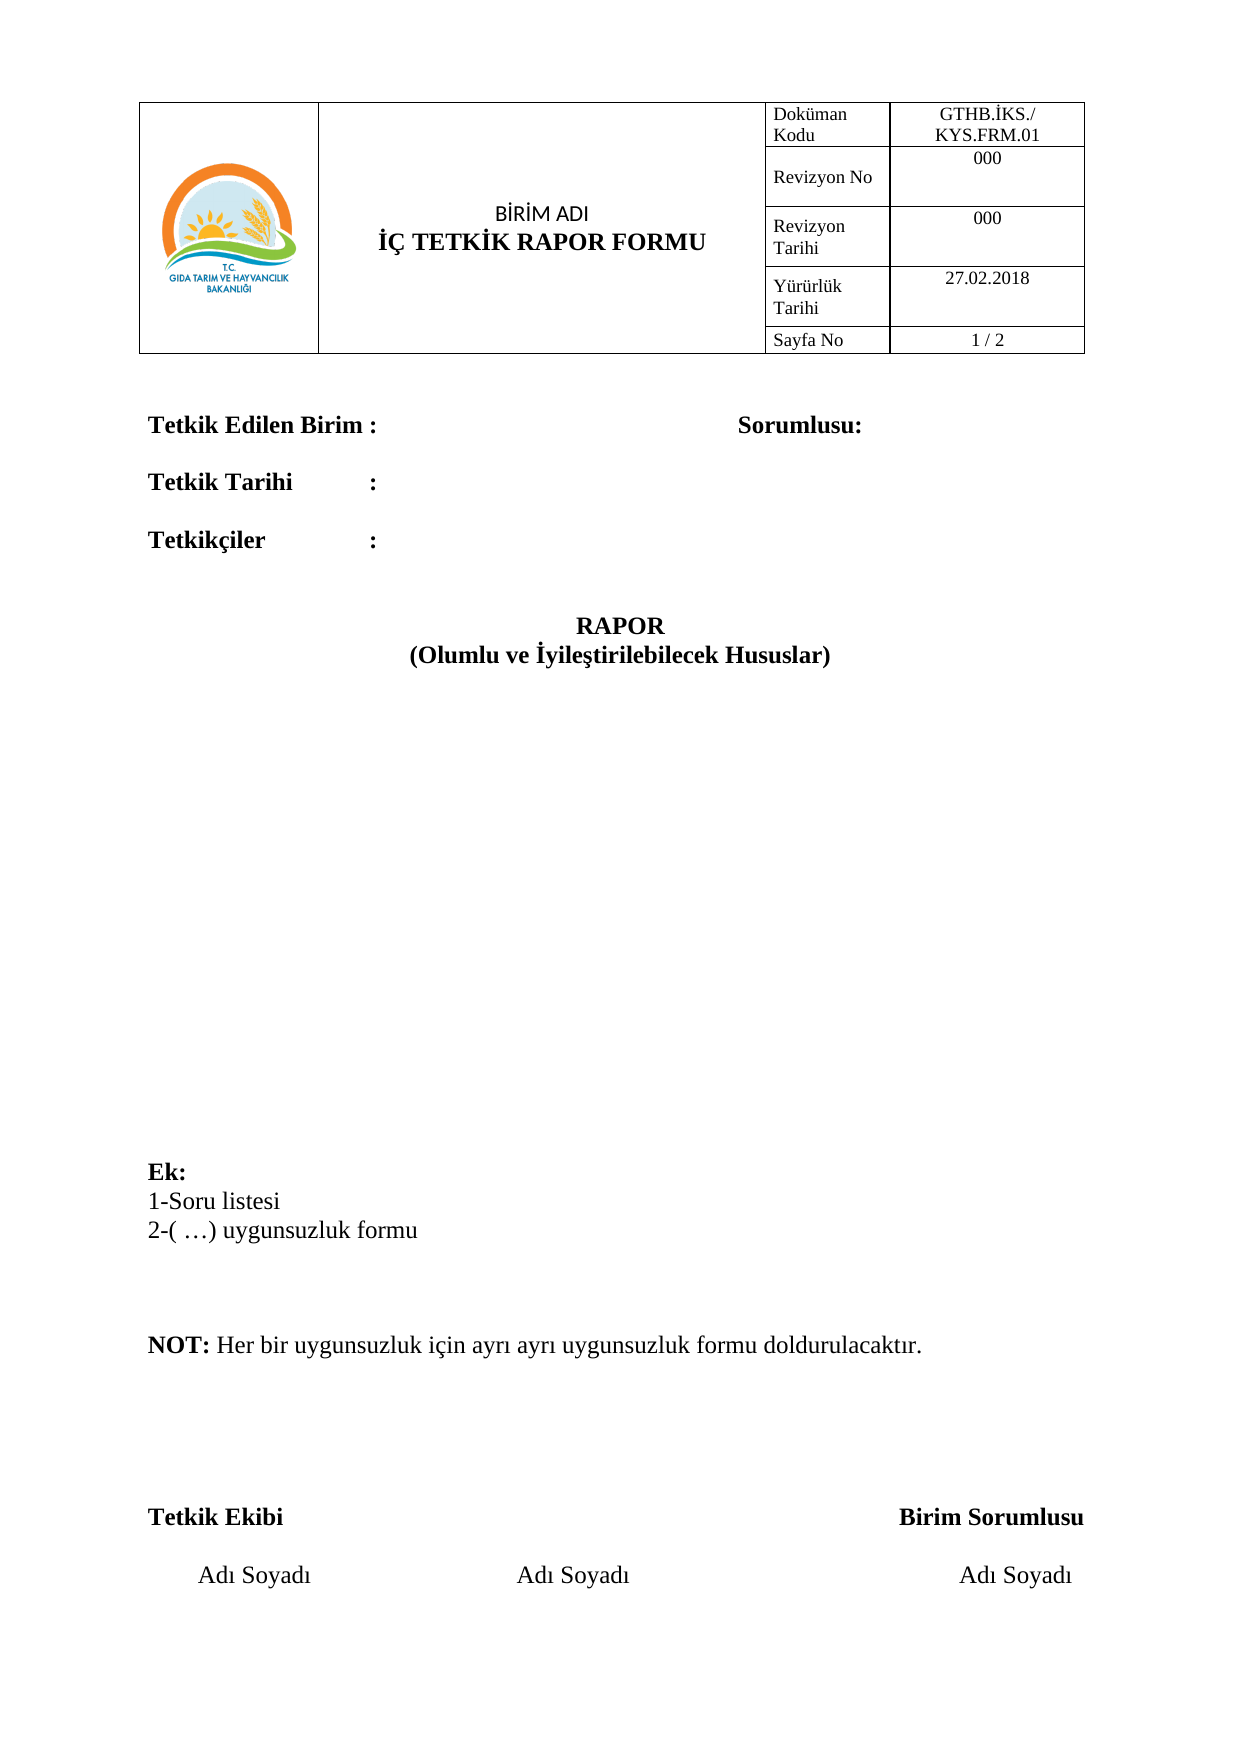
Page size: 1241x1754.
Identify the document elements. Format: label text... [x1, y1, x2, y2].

text Tetkikçiler : [148, 525, 1093, 553]
text 1-Soru listesi [148, 1186, 1093, 1215]
text (Olumlu ve İyileştirilebilecek Hususlar) [148, 640, 1093, 668]
picture [153, 148, 305, 308]
text Tetkik Ekibi Birim Sorumlusu [148, 1502, 1093, 1531]
text Tetkik Tarihi : [148, 467, 1093, 496]
text Ek: [148, 1157, 1093, 1186]
text RAPOR [148, 611, 1093, 640]
text 2-( …) uygunsuzluk formu [148, 1215, 1093, 1243]
text Tetkik Edilen Birim : Sorumlusu: [148, 410, 1093, 438]
text NOT: Her bir uygunsuzluk için ayrı ayrı uygunsuzluk formu doldurulacaktır. [148, 1330, 1093, 1358]
text Adı Soyadı Adı Soyadı Adı Soyadı [148, 1560, 1093, 1588]
